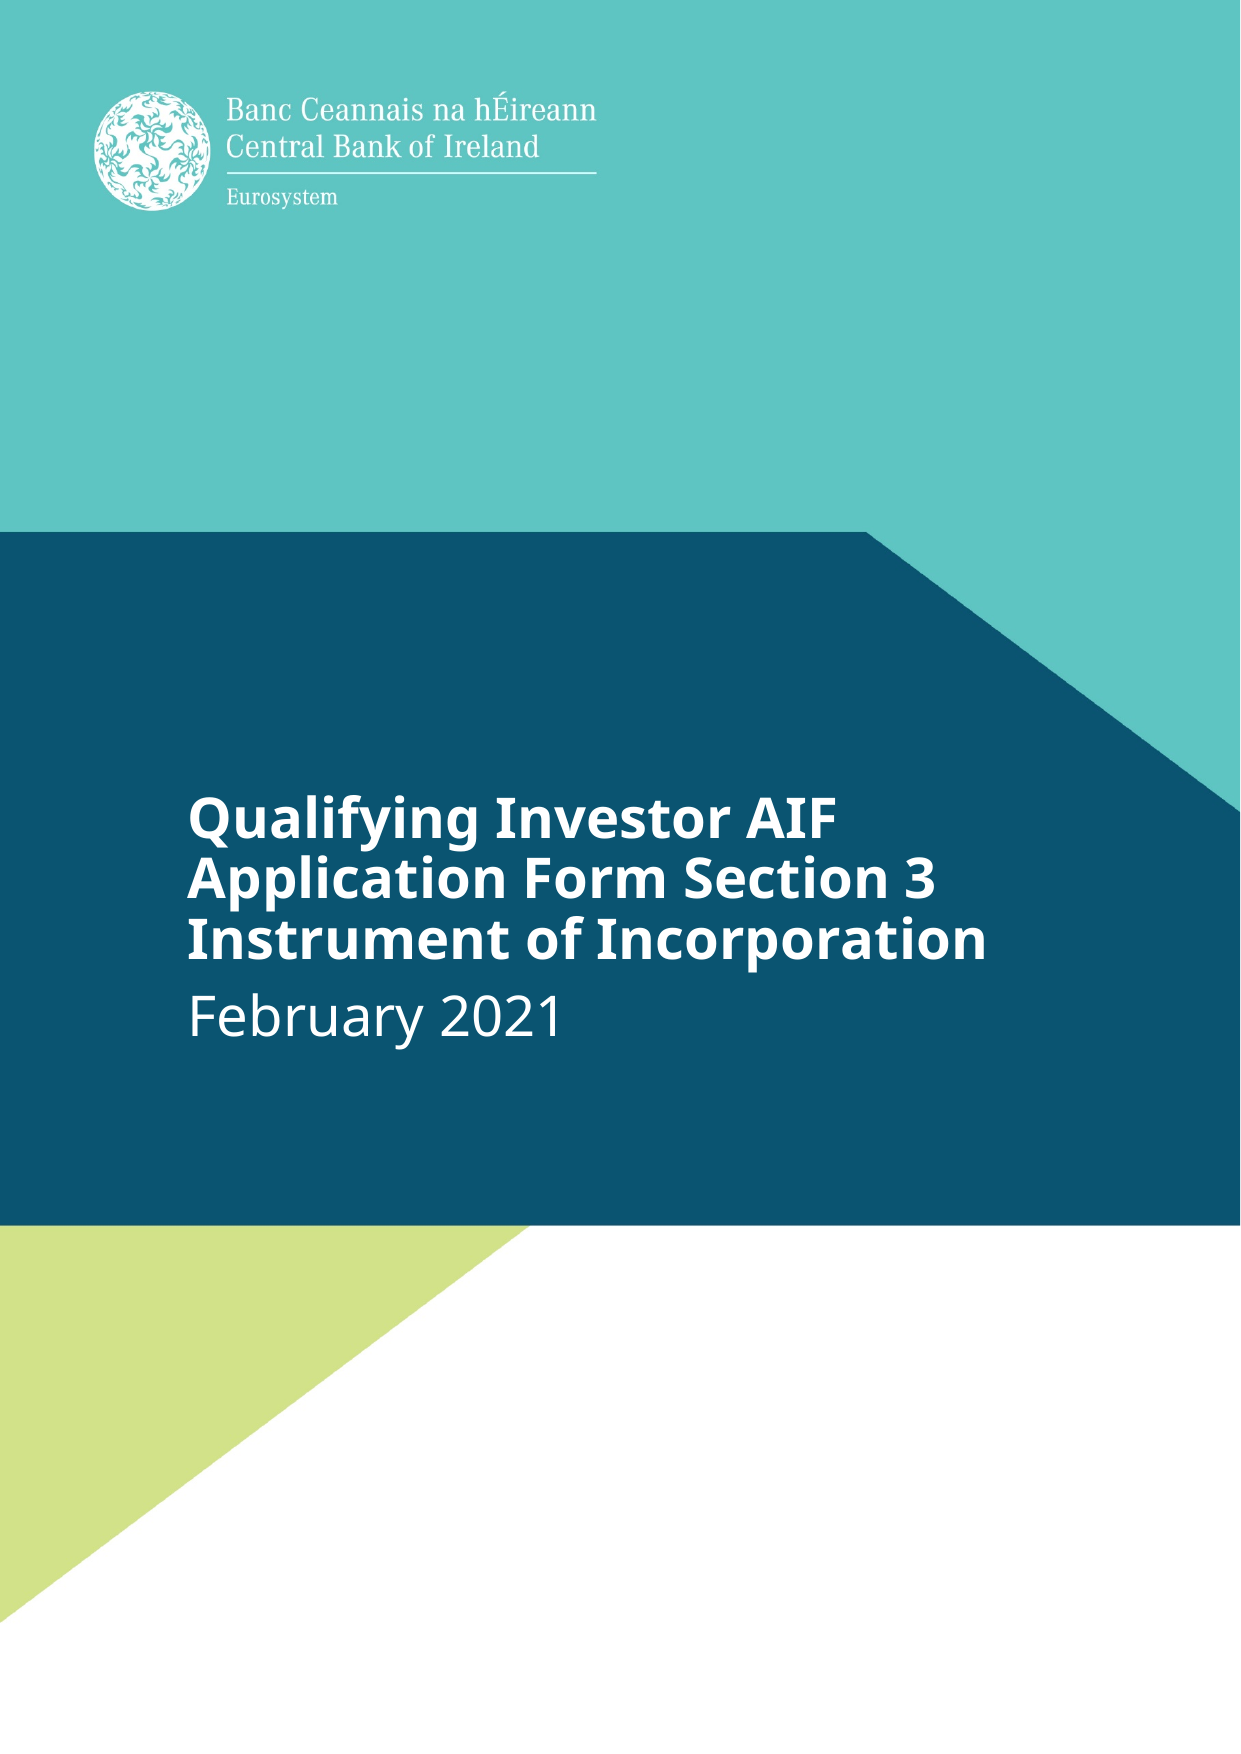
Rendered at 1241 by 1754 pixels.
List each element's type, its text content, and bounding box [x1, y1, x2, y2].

subtitle February 2021 [187, 988, 1053, 1048]
title Qualifying Investor AIF Application Form Section 3 Instrument of Incorporation [187, 790, 1053, 971]
picture [0, 0, 1241, 1754]
